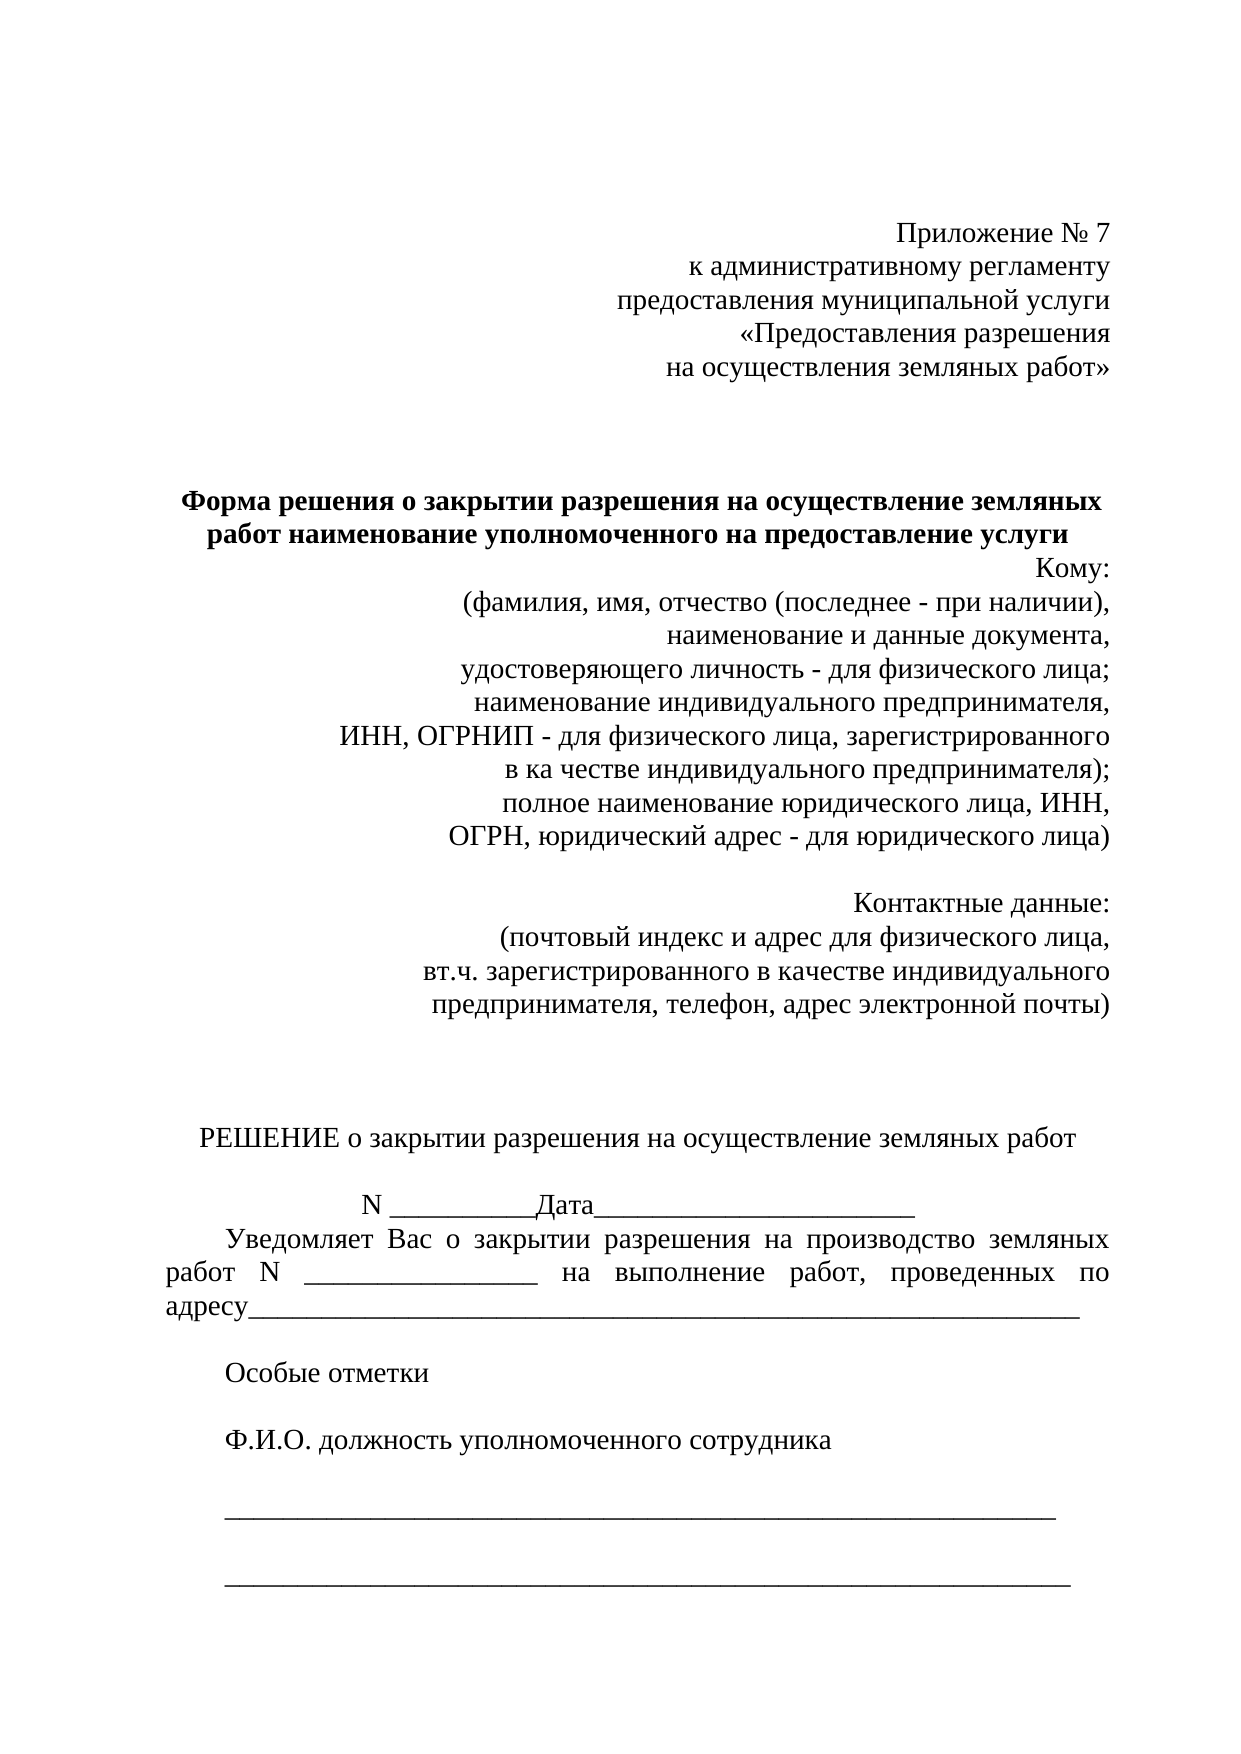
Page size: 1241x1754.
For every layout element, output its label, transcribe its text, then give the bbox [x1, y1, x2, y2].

text ИНН, ОГРНИП - для физического лица, зарегистрированного [165, 718, 1110, 751]
text предпринимателя, телефон, адрес электронной почты) [165, 986, 1110, 1020]
text «Предоставления разрешения [165, 315, 1110, 349]
text Кому: [165, 550, 1110, 584]
text полное наименование юридического лица, ИНН, [165, 785, 1110, 818]
text наименование индивидуального предпринимателя, [165, 684, 1110, 718]
text к административному регламенту [165, 248, 1110, 282]
text Ф.И.О. должность уполномоченного сотрудника [165, 1422, 1110, 1456]
text Приложение № 7 [165, 215, 1110, 248]
text Особые отметки [165, 1355, 1110, 1389]
text в ка честве индивидуального предпринимателя); [165, 751, 1110, 785]
text РЕШЕНИЕ о закрытии разрешения на осуществление земляных работ [165, 1120, 1110, 1154]
text _________________________________________________________ [165, 1489, 1110, 1523]
text Контактные данные: [165, 886, 1110, 919]
text удостоверяющего личность - для физического лица; [165, 651, 1110, 684]
text предоставления муниципальной услуги [165, 282, 1110, 315]
text (почтовый индекс и адрес для физического лица, [165, 919, 1110, 953]
text ОГРН, юридический адрес - для юридического лица) [165, 818, 1110, 852]
text на осуществления земляных работ» [165, 349, 1110, 382]
text наименование и данные документа, [165, 617, 1110, 651]
text вт.ч. зарегистрированного в качестве индивидуального [165, 953, 1110, 986]
text Форма решения о закрытии разрешения на осуществление земляных работ наименование уполномоченного на предоставление услуги [165, 483, 1110, 550]
text (фамилия, имя, отчество (последнее - при наличии), [165, 584, 1110, 617]
text Уведомляет Вас о закрытии разрешения на производство земляных работ N ________________ на выполнение работ, проведенных по адресу_________________________________________________________ [165, 1221, 1110, 1322]
text __________________________________________________________ [165, 1556, 1110, 1590]
text N __________Дата______________________ [165, 1187, 1110, 1221]
